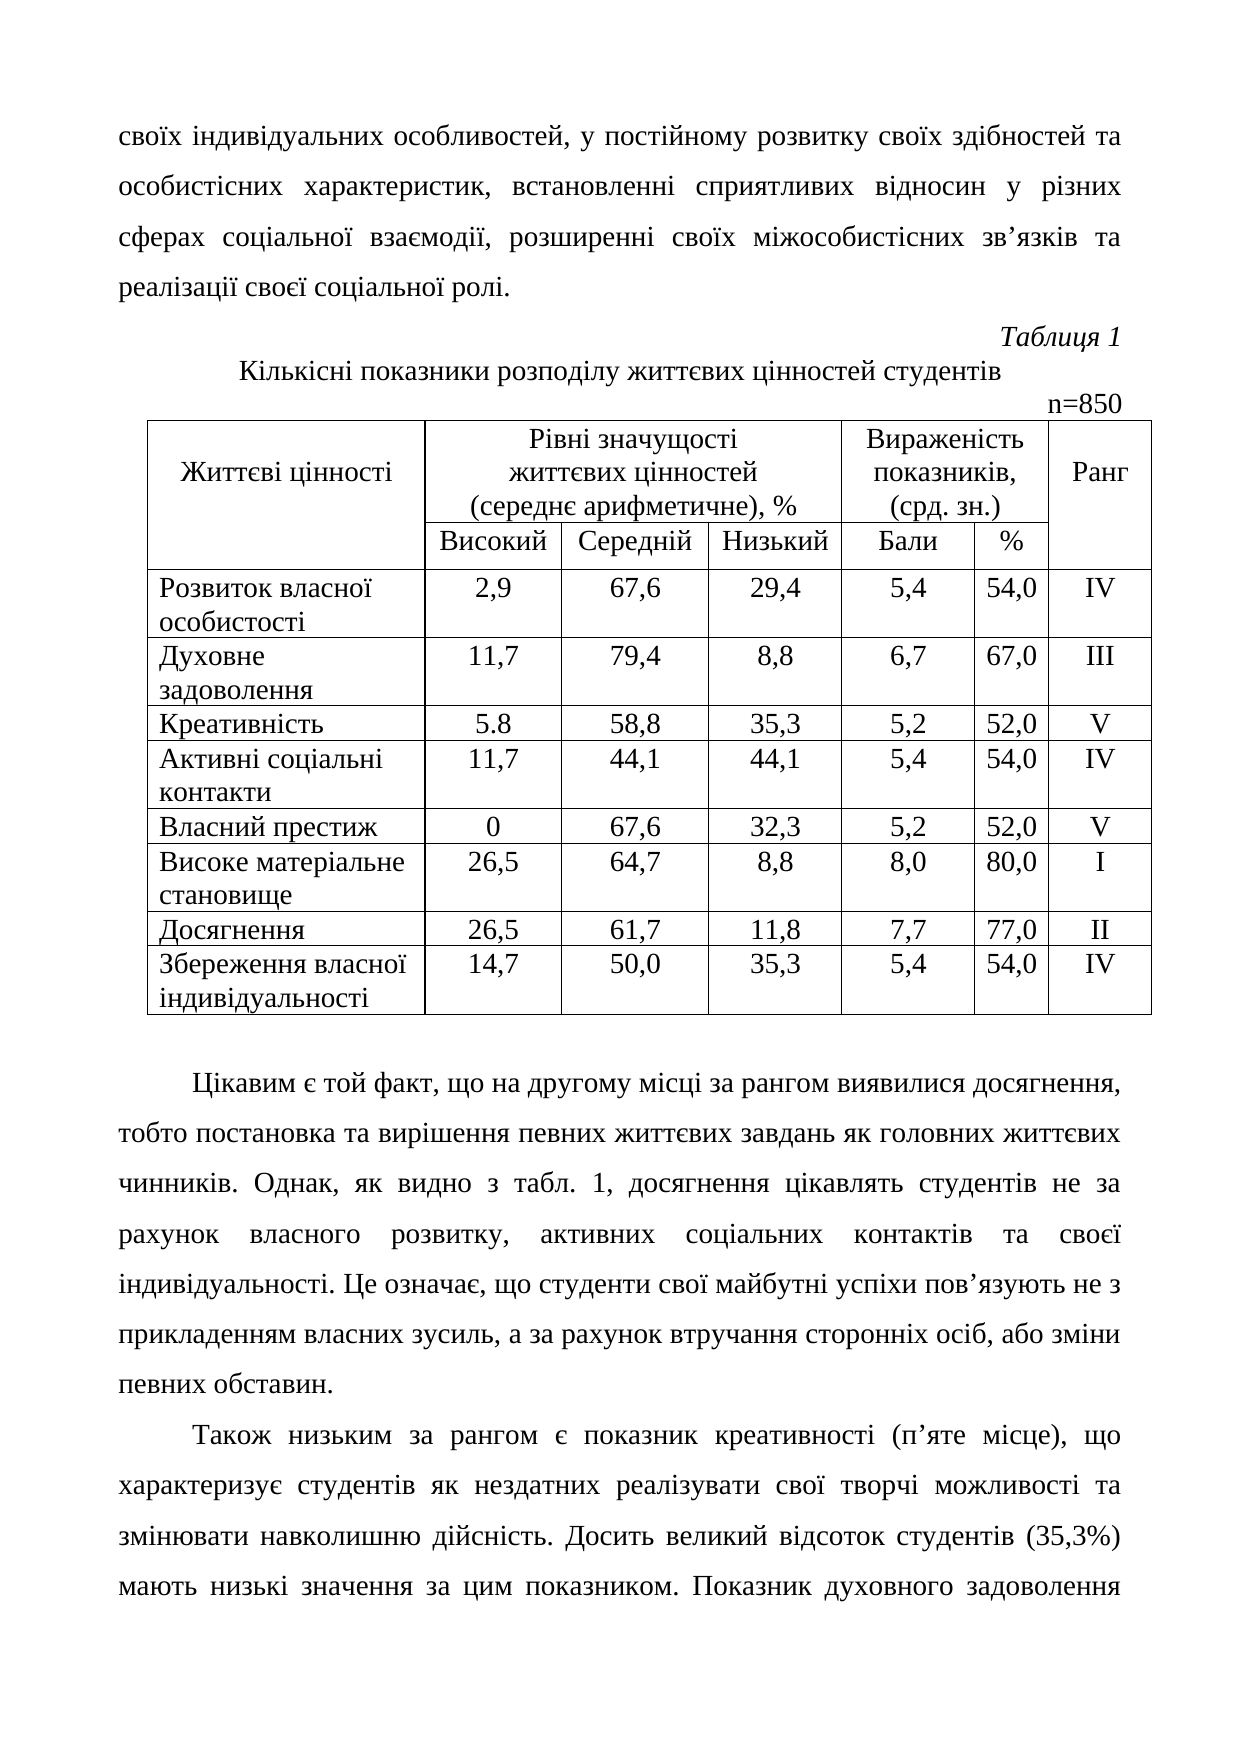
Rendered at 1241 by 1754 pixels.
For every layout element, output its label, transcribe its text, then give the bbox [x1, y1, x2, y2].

table_cell 67,0 [975, 638, 1048, 705]
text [118, 1417, 1122, 1601]
table_cell 8,8 [709, 638, 841, 705]
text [118, 118, 1122, 303]
table_cell III [1049, 638, 1151, 705]
table_cell 52,0 [975, 706, 1048, 740]
table_cell IV [1049, 570, 1151, 637]
table_cell 80,0 [975, 844, 1048, 911]
table_cell 5,4 [842, 741, 974, 808]
table_cell % [975, 523, 1048, 569]
table_cell 32,3 [709, 809, 841, 843]
table_cell 50,0 [562, 946, 708, 1013]
text Кількісні показники розподілу життєвих цінностей студентів [118, 353, 1122, 386]
table_cell 29,4 [709, 570, 841, 637]
table_cell V [1049, 706, 1151, 740]
table_cell 7,7 [842, 912, 974, 945]
table_cell 64,7 [562, 844, 708, 911]
table_cell IV [1049, 741, 1151, 808]
table_cell Високе матеріальне становище [148, 844, 424, 911]
table_cell Духовне задоволення [148, 638, 424, 705]
table_cell 44,1 [562, 741, 708, 808]
table_cell 44,1 [709, 741, 841, 808]
table_cell Бали [842, 523, 974, 569]
table_cell 35,3 [709, 946, 841, 1013]
table_cell 0 [426, 809, 561, 843]
table_cell 8,8 [709, 844, 841, 911]
table_cell 35,3 [709, 706, 841, 740]
table_cell Активні соціальні контакти [148, 741, 424, 808]
table_cell 67,6 [562, 809, 708, 843]
table_header Ранг [1049, 421, 1151, 569]
table_header Вираженість показників, (срд. зн.) [842, 421, 1048, 522]
table_cell IV [1049, 946, 1151, 1013]
table_cell 14,7 [426, 946, 561, 1013]
table_cell 11,7 [426, 638, 561, 705]
table_cell Власний престиж [148, 809, 424, 843]
table_cell 52,0 [975, 809, 1048, 843]
table_cell 54,0 [975, 946, 1048, 1013]
table_cell Низький [709, 523, 841, 569]
table_cell 77,0 [975, 912, 1048, 945]
table_cell II [1049, 912, 1151, 945]
table_header Рівні значущості життєвих цінностей (середнє арифметичне), % [426, 421, 841, 522]
table_cell 2,9 [426, 570, 561, 637]
table_cell 54,0 [975, 741, 1048, 808]
table_cell 26,5 [426, 844, 561, 911]
table_cell Середній [562, 523, 708, 569]
text n=850 [118, 386, 1122, 420]
table_cell 11,7 [426, 741, 561, 808]
table_cell I [1049, 844, 1151, 911]
table_cell 5,2 [842, 706, 974, 740]
table_cell 5,4 [842, 570, 974, 637]
table_cell 5,4 [842, 946, 974, 1013]
text Таблиця 1 [118, 319, 1122, 353]
table_cell 58,8 [562, 706, 708, 740]
table_cell 26,5 [426, 912, 561, 945]
table_header Життєві цінності [148, 421, 424, 569]
table_cell 5.8 [426, 706, 561, 740]
table_cell Розвиток власної особистості [148, 570, 424, 637]
table_cell Досягнення [148, 912, 424, 945]
table_cell 6,7 [842, 638, 974, 705]
table_cell 67,6 [562, 570, 708, 637]
table_cell Креативність [148, 706, 424, 740]
table_cell V [1049, 809, 1151, 843]
table_cell 11,8 [709, 912, 841, 945]
text Цікавим є той факт, що на другому місці за рангом виявилися досягнення, тобто постановка та вирішення певних життєвих завдань як головних життєвих чинників. Однак, як видно з табл. 1, досягнення цікавлять студентів не за рахунок власного розвитку, активних соціальних контактів та своєї індивідуальності. Це означає, що студенти свої майбутні успіхи пов’язують не з прикладенням власних зусиль, а за рахунок втручання сторонніх осіб, або зміни певних обставин. [118, 1065, 1122, 1400]
table_cell Високий [426, 523, 561, 569]
table_cell Збереження власної індивідуальності [148, 946, 424, 1013]
table_cell 54,0 [975, 570, 1048, 637]
table_cell 61,7 [562, 912, 708, 945]
table_cell 5,2 [842, 809, 974, 843]
table_cell 8,0 [842, 844, 974, 911]
table_cell 79,4 [562, 638, 708, 705]
